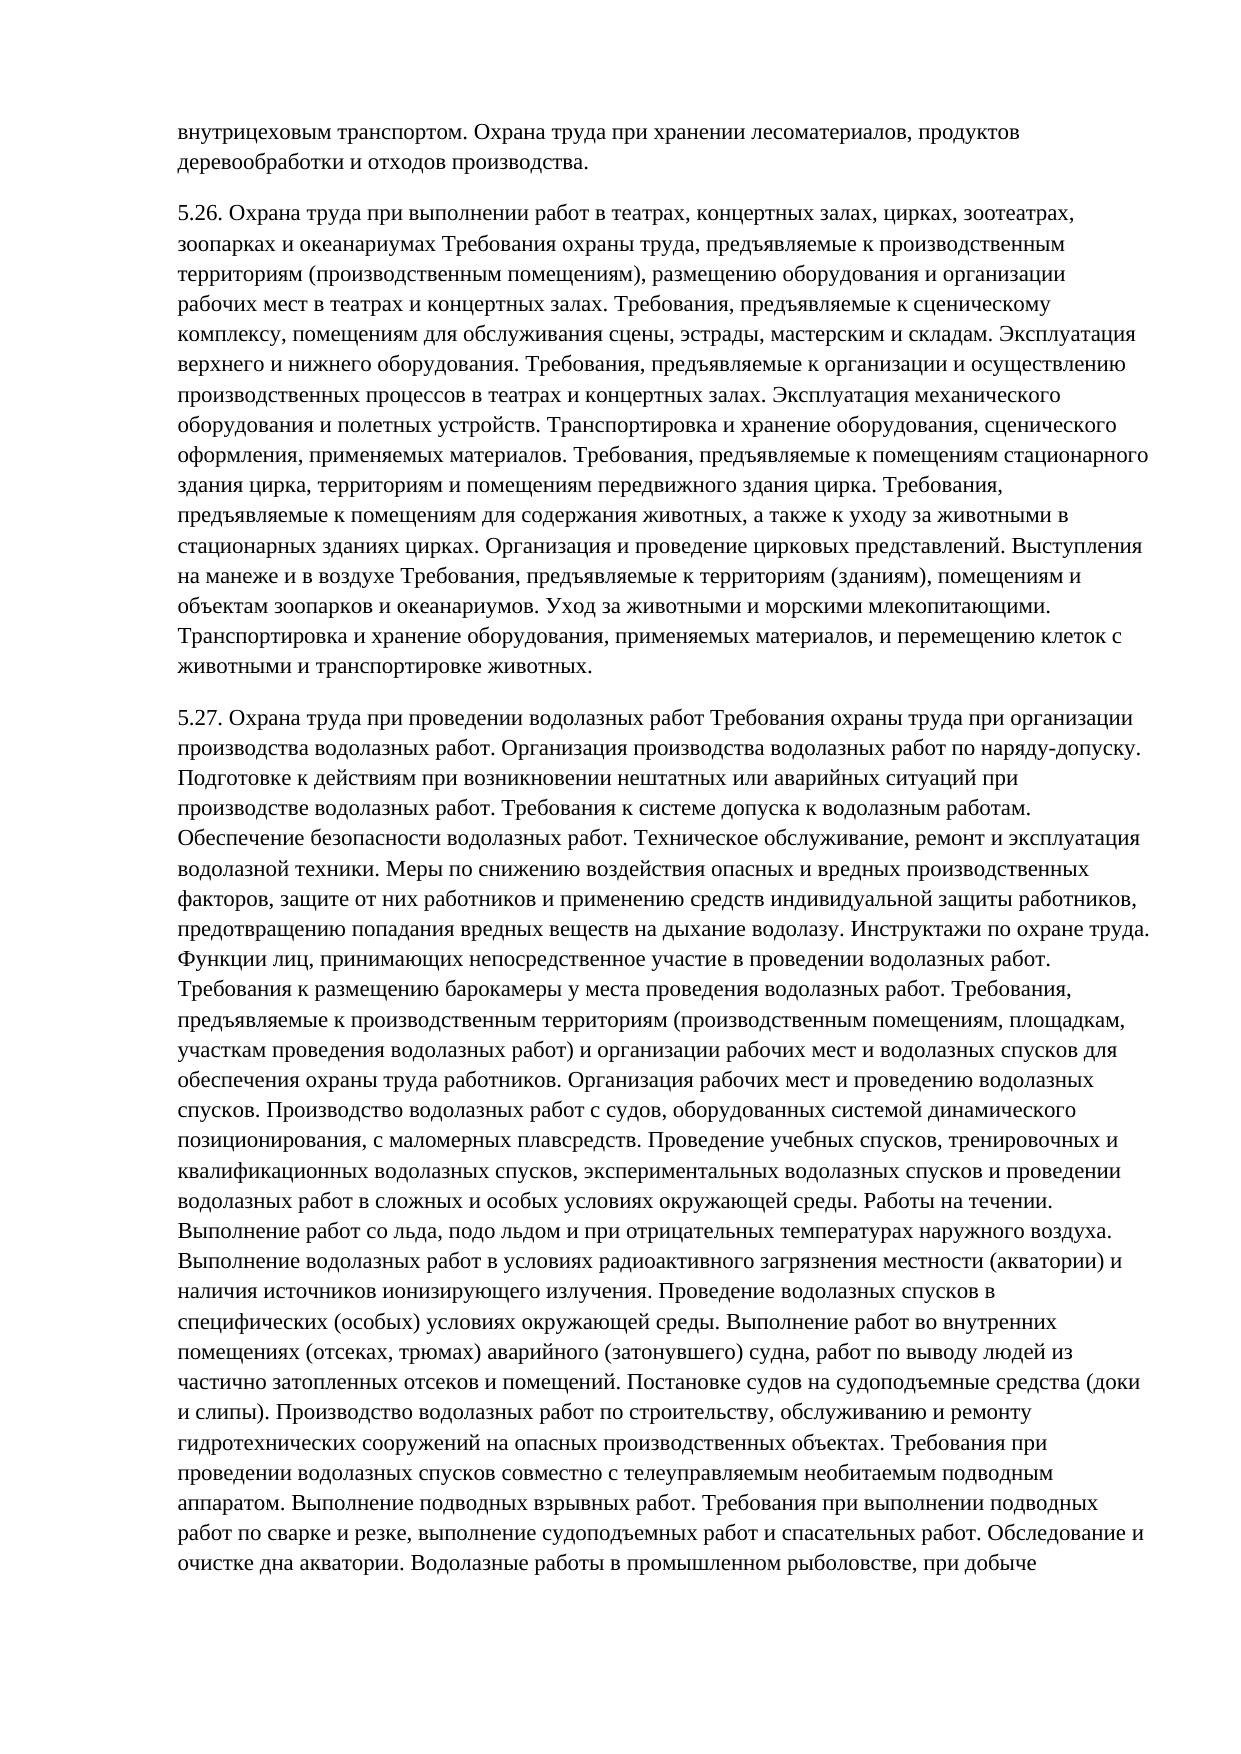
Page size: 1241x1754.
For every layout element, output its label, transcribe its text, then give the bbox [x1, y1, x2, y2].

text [177, 703, 1152, 1576]
text 5.26. Охрана труда при выполнении работ в театрах, концертных залах, цирках, зоотеатрах, зоопарках и океанариумах Требования охраны труда, предъявляемые к производственным территориям (производственным помещениям), размещению оборудования и организации рабочих мест в театрах и концертных залах. Требования, предъявляемые к сценическому комплексу, помещениям для обслуживания сцены, эстрады, мастерским и складам. Эксплуатация верхнего и нижнего оборудования. Требования, предъявляемые к организации и осуществлению производственных процессов в театрах и концертных залах. Эксплуатация механического оборудования и полетных устройств. Транспортировка и хранение оборудования, сценического оформления, применяемых материалов. Требования, предъявляемые к помещениям стационарного здания цирка, территориям и помещениям передвижного здания цирка. Требования, предъявляемые к помещениям для содержания животных, а также к уходу за животными в стационарных зданиях цирках. Организация и проведение цирковых представлений. Выступления на манеже и в воздухе Требования, предъявляемые к территориям (зданиям), помещениям и объектам зоопарков и океанариумов. Уход за животными и морскими млекопитающими. Транспортировка и хранение оборудования, применяемых материалов, и перемещению клеток с животными и транспортировке животных. [177, 199, 1152, 679]
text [177, 118, 1152, 175]
